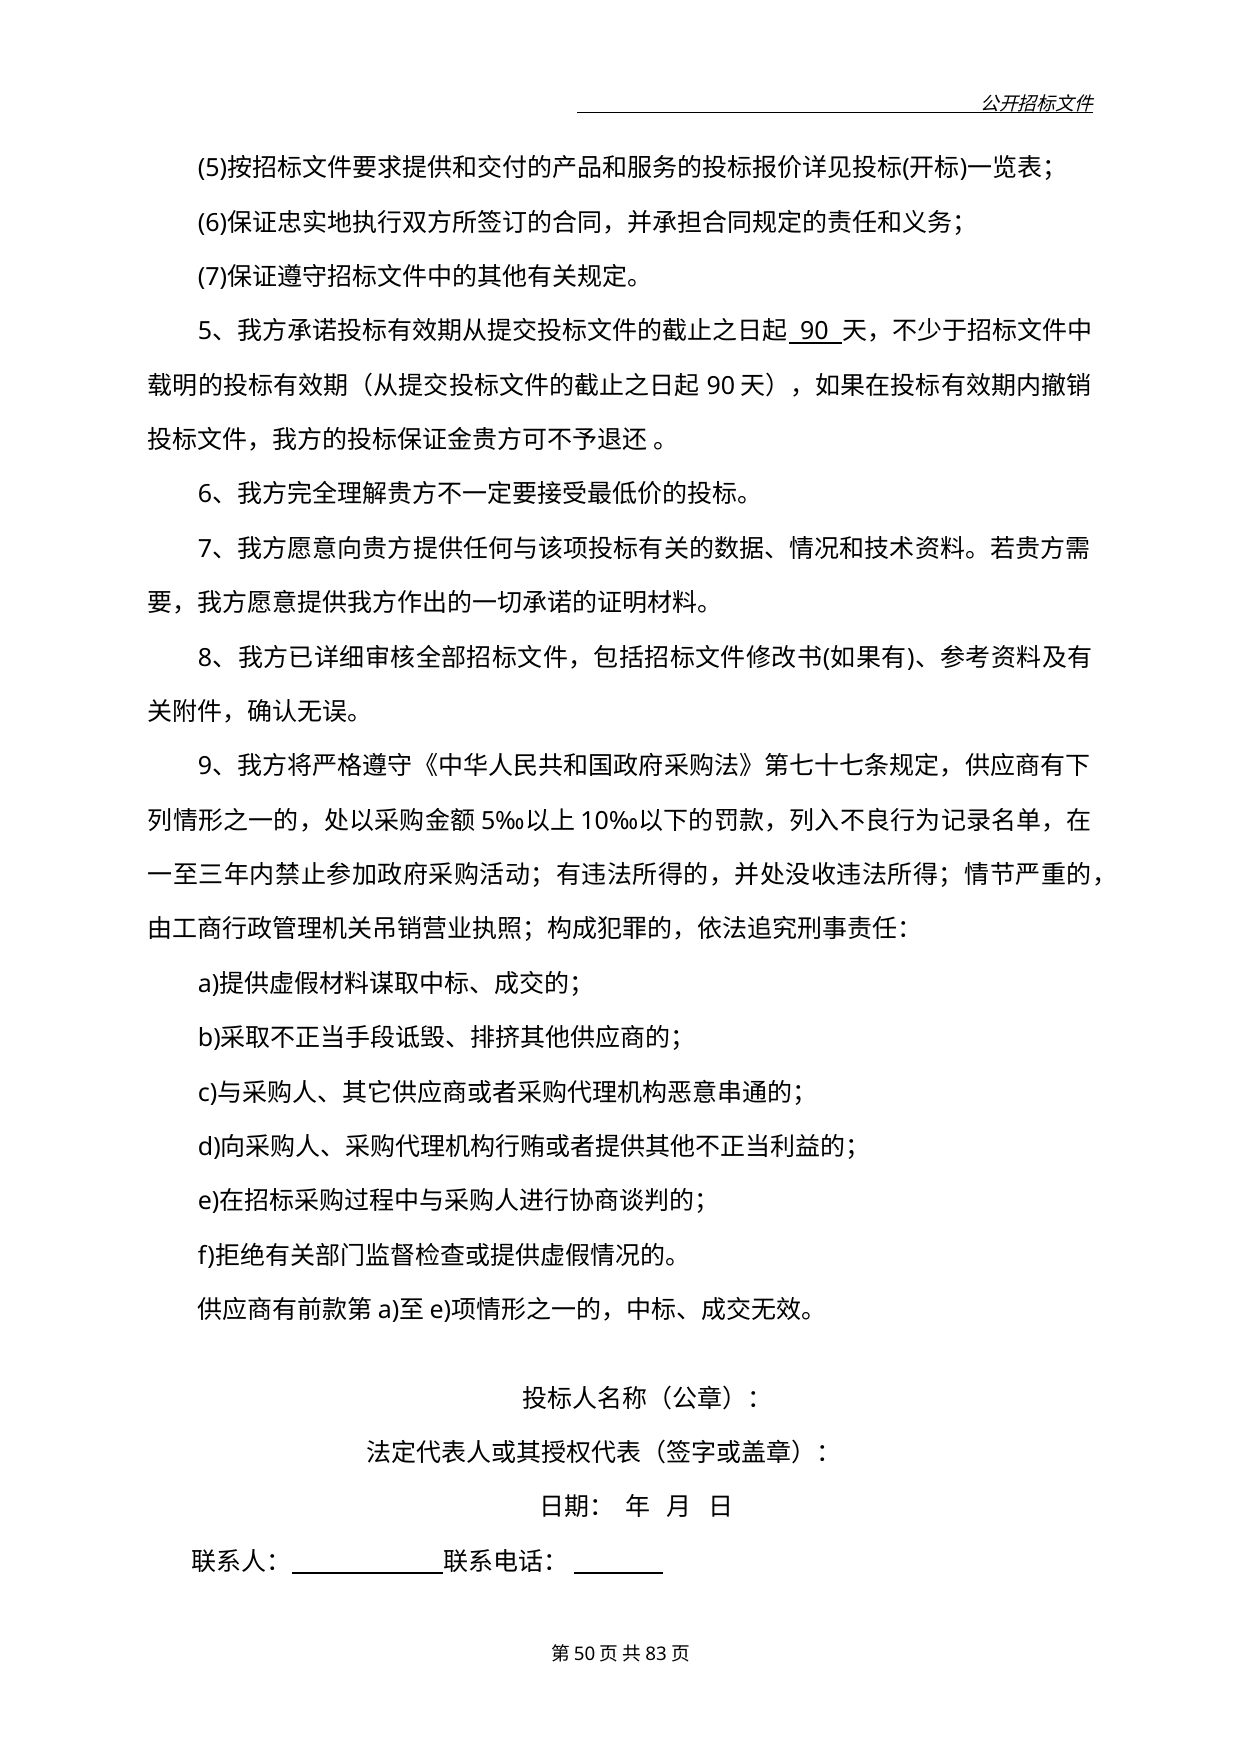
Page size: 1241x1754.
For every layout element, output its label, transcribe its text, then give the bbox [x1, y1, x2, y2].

text 6、我方完全理解贵方不一定要接受最低价的投标。 [148, 474, 1092, 510]
text 5、我方承诺投标有效期从提交投标文件的截止之日起 90 天，不少于招标文件中载明的投标有效期（从提交投标文件的截止之日起90天），如果在投标有效期内撤销投标文件，我方的投标保证金贵方可不予退还 。 [148, 311, 1092, 456]
text c)与采购人、其它供应商或者采购代理机构恶意串通的； [148, 1072, 1092, 1108]
text 投标人名称（公章）： [148, 1378, 1092, 1414]
text e)在招标采购过程中与采购人进行协商谈判的； [148, 1181, 1092, 1217]
text (6)保证忠实地执行双方所签订的合同，并承担合同规定的责任和义务； [148, 202, 1092, 238]
text 9、我方将严格遵守《中华人民共和国政府采购法》第七十七条规定，供应商有下列情形之一的，处以采购金额5‰以上10‰以下的罚款，列入不良行为记录名单，在一至三年内禁止参加政府采购活动；有违法所得的，并处没收违法所得；情节严重的，由工商行政管理机关吊销营业执照；构成犯罪的，依法追究刑事责任： [148, 746, 1092, 945]
text 8、我方已详细审核全部招标文件，包括招标文件修改书(如果有)、参考资料及有关附件，确认无误。 [148, 637, 1092, 728]
text (5)按招标文件要求提供和交付的产品和服务的投标报价详见投标(开标)一览表； [148, 148, 1092, 184]
text (7)保证遵守招标文件中的其他有关规定。 [148, 256, 1092, 293]
text a)提供虚假材料谋取中标、成交的； [148, 963, 1092, 999]
text d)向采购人、采购代理机构行贿或者提供其他不正当利益的； [148, 1126, 1092, 1163]
text 供应商有前款第a)至e)项情形之一的，中标、成交无效。 [148, 1289, 1092, 1326]
text 法定代表人或其授权代表（签字或盖章）： [148, 1432, 1092, 1469]
text b)采取不正当手段诋毁、排挤其他供应商的； [148, 1018, 1092, 1054]
text f)拒绝有关部门监督检查或提供虚假情况的。 [148, 1235, 1092, 1271]
text 7、我方愿意向贵方提供任何与该项投标有关的数据、情况和技术资料。若贵方需要，我方愿意提供我方作出的一切承诺的证明材料。 [148, 528, 1092, 619]
text 日期： 年 月 日 [148, 1487, 1092, 1523]
text 联系人： 联系电话： [191, 1541, 1092, 1577]
